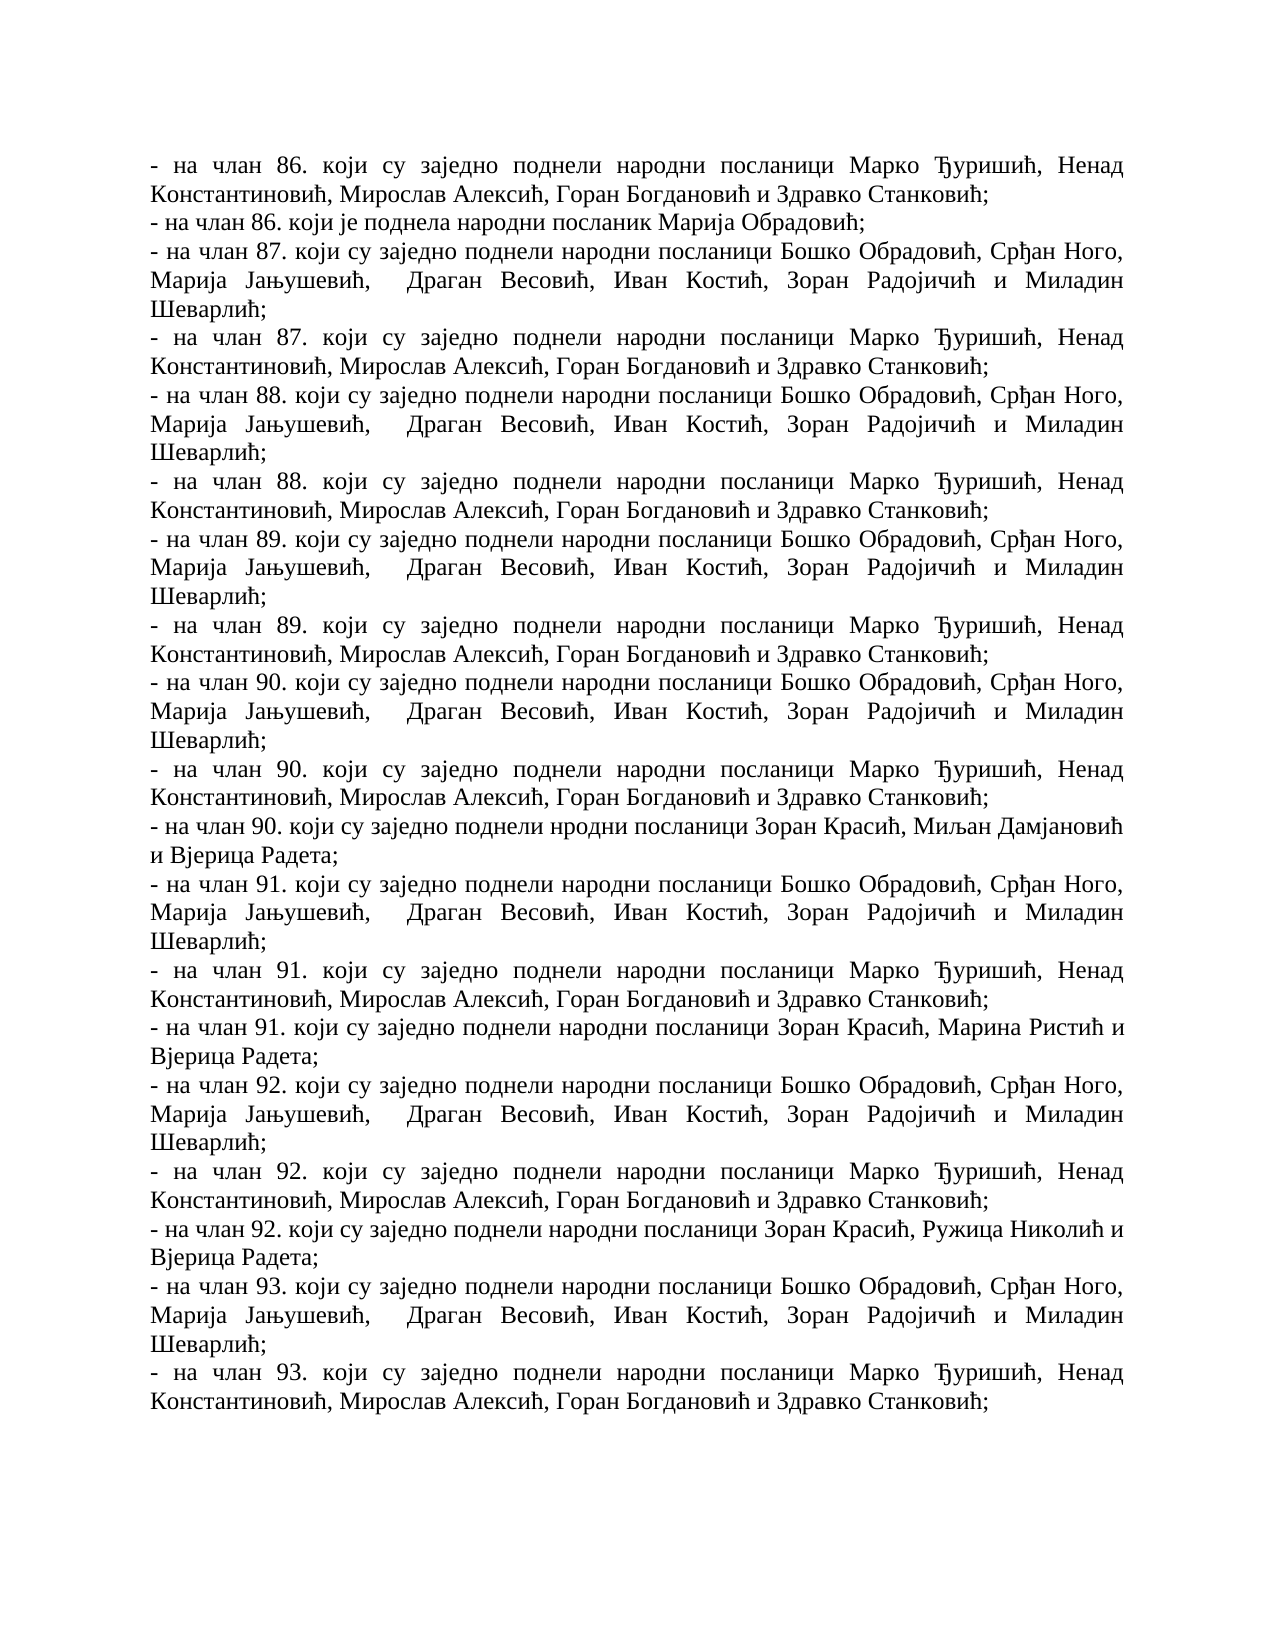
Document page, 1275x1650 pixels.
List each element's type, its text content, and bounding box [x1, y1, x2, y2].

text - на члан 91. који су заједно поднели народни посланици Марко Ђуришић, Ненад Константиновић, Мирослав Алексић, Горан Богдановић и Здравко Станковић; [150, 955, 1125, 1012]
text - на члан 92. који су заједно поднели народни посланици Марко Ђуришић, Ненад Константиновић, Мирослав Алексић, Горан Богдановић и Здравко Станковић; [150, 1156, 1125, 1214]
text - на члан 93. који су заједно поднели народни посланици Марко Ђуришић, Ненад Константиновић, Мирослав Алексић, Горан Богдановић и Здравко Станковић; [150, 1357, 1125, 1415]
text - на члан 90. који су заједно поднели народни посланици Марко Ђуришић, Ненад Константиновић, Мирослав Алексић, Горан Богдановић и Здравко Станковић; [150, 754, 1125, 811]
text - на члан 93. који су заједно поднели народни посланици Бошко Обрадовић, Срђан Ного, Марија Јањушевић, Драган Весовић, Иван Костић, Зоран Радојичић и Миладин Шеварлић; [150, 1271, 1125, 1357]
text - на члан 90. који су заједно поднели нродни посланици Зоран Красић, Миљан Дамјановић и Вјерица Радета; [150, 811, 1125, 869]
text - на члан 87. који су заједно поднели народни посланици Марко Ђуришић, Ненад Константиновић, Мирослав Алексић, Горан Богдановић и Здравко Станковић; [150, 322, 1125, 380]
text - на члан 88. који су заједно поднели народни посланици Марко Ђуришић, Ненад Константиновић, Мирослав Алексић, Горан Богдановић и Здравко Станковић; [150, 466, 1125, 524]
text - на члан 86. који је поднела народни посланик Марија Обрадовић; [150, 207, 1125, 236]
text - на члан 90. који су заједно поднели народни посланици Бошко Обрадовић, Срђан Ного, Марија Јањушевић, Драган Весовић, Иван Костић, Зоран Радојичић и Миладин Шеварлић; [150, 667, 1125, 754]
text - на члан 92. који су заједно поднели народни посланици Бошко Обрадовић, Срђан Ного, Марија Јањушевић, Драган Весовић, Иван Костић, Зоран Радојичић и Миладин Шеварлић; [150, 1070, 1125, 1156]
text - на члан 88. који су заједно поднели народни посланици Бошко Обрадовић, Срђан Ного, Марија Јањушевић, Драган Весовић, Иван Костић, Зоран Радојичић и Миладин Шеварлић; [150, 380, 1125, 466]
text - на члан 91. који су заједно поднели народни посланици Зоран Красић, Марина Ристић и Вјерица Радета; [150, 1012, 1125, 1070]
text - на члан 89. који су заједно поднели народни посланици Марко Ђуришић, Ненад Константиновић, Мирослав Алексић, Горан Богдановић и Здравко Станковић; [150, 610, 1125, 667]
text - на члан 87. који су заједно поднели народни посланици Бошко Обрадовић, Срђан Ного, Марија Јањушевић, Драган Весовић, Иван Костић, Зоран Радојичић и Миладин Шеварлић; [150, 236, 1125, 322]
text - на члан 89. који су заједно поднели народни посланици Бошко Обрадовић, Срђан Ного, Марија Јањушевић, Драган Весовић, Иван Костић, Зоран Радојичић и Миладин Шеварлић; [150, 524, 1125, 610]
text - на члан 91. који су заједно поднели народни посланици Бошко Обрадовић, Срђан Ного, Марија Јањушевић, Драган Весовић, Иван Костић, Зоран Радојичић и Миладин Шеварлић; [150, 869, 1125, 955]
text - на члан 92. који су заједно поднели народни посланици Зоран Красић, Ружица Николић и Вјерица Радета; [150, 1214, 1125, 1271]
text - на члан 86. који су заједно поднели народни посланици Марко Ђуришић, Ненад Константиновић, Мирослав Алексић, Горан Богдановић и Здравко Станковић; [150, 150, 1125, 207]
